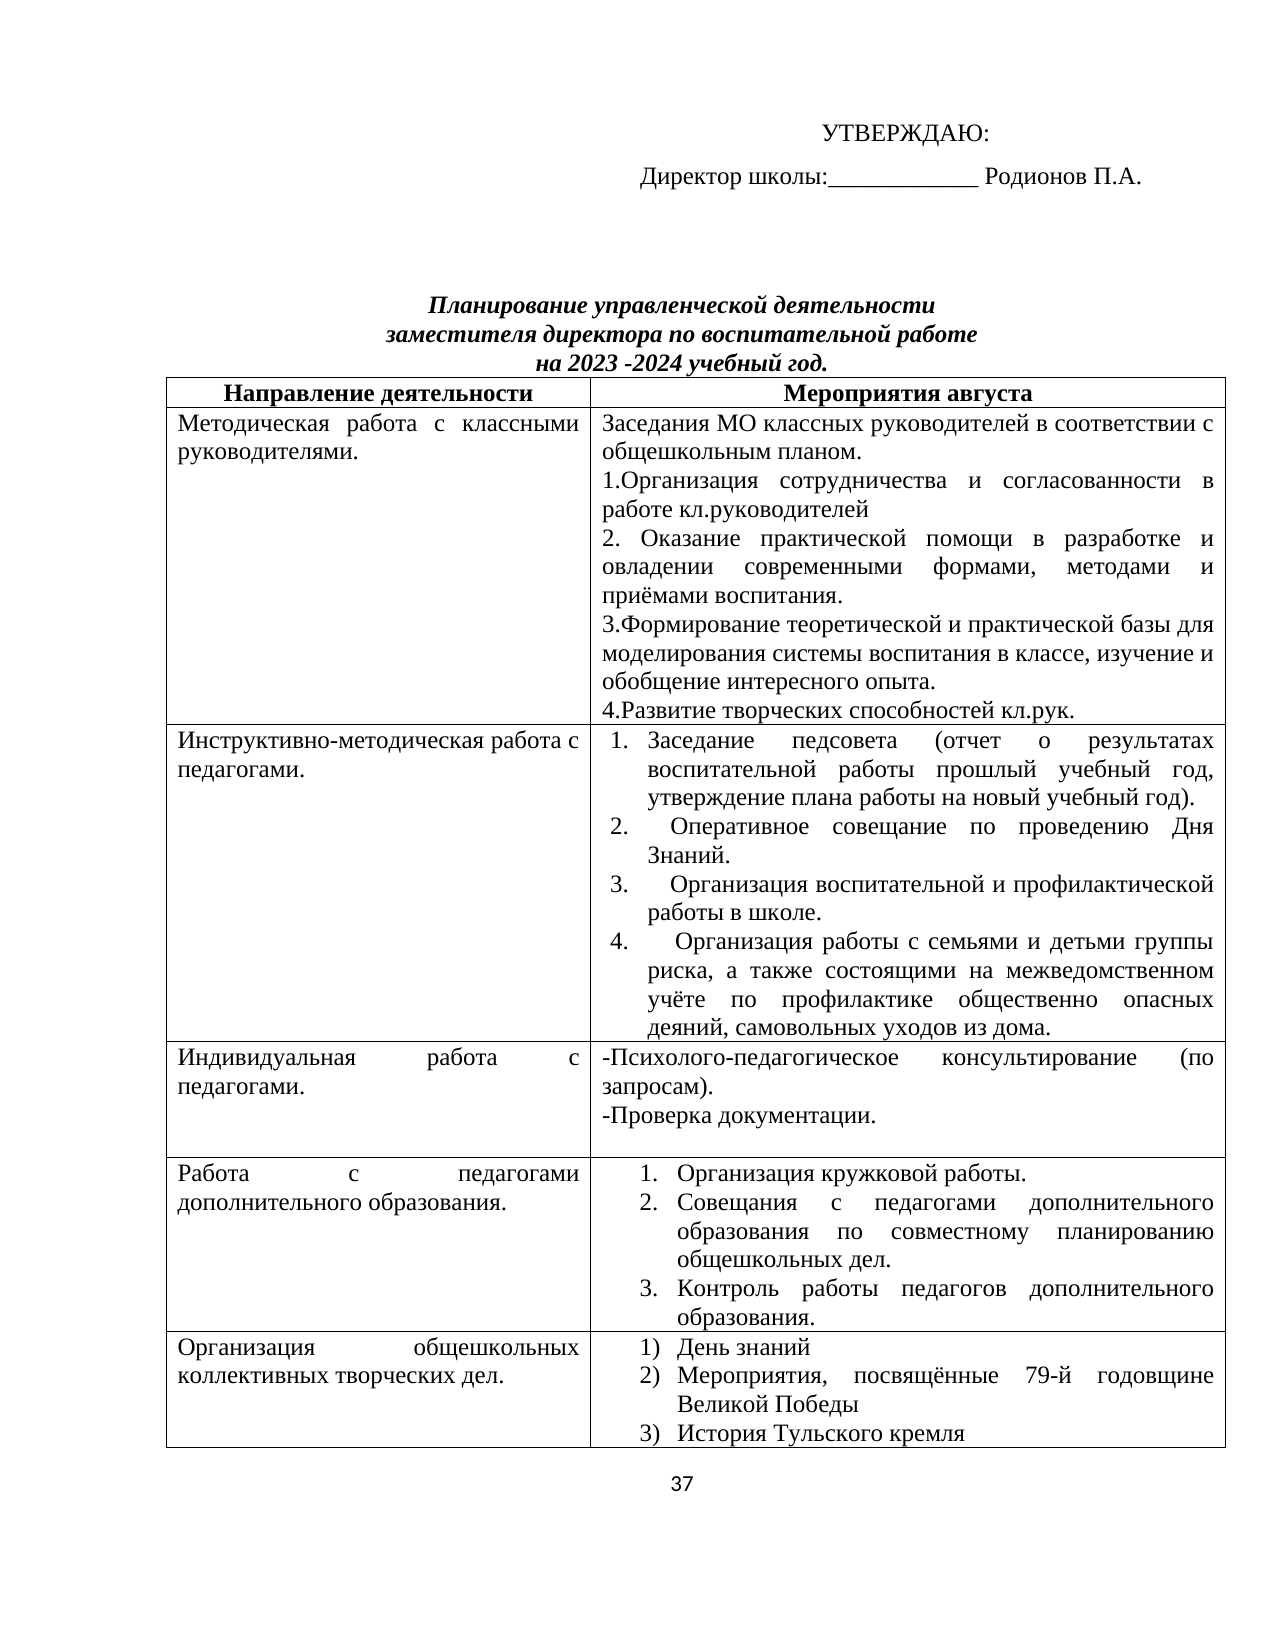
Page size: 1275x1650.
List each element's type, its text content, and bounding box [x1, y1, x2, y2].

table_header Мероприятия августа [591, 378, 1225, 407]
text на 2023 -2024 учебный год. [177, 348, 1186, 377]
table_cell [167, 1332, 590, 1447]
table_cell Работа с педагогами дополнительного образования. [167, 1158, 590, 1331]
text заместителя директора по воспитательной работе [177, 319, 1186, 348]
table_cell 1. Организация кружковой работы. 2. Совещания с педагогами дополнительного образования по совместному планированию общешкольных дел. 3. Контроль работы педагогов дополнительного образования. [591, 1158, 1225, 1331]
table_cell Методическая работа с классными руководителями. [167, 408, 590, 724]
table_header Направление деятельности [167, 378, 590, 407]
table_cell 1. Заседание педсовета (отчет о результатах воспитательной работы прошлый учебный год, утверждение плана работы на новый учебный год). 2. Оперативное совещание по проведению Дня Знаний. 3. Организация воспитательной и профилактической работы в школе. 4. Организация работы с семьями и детьми группы риска, а также состоящими на межведомственном учёте по профилактике общественно опасных деяний, самовольных уходов из дома. [591, 725, 1225, 1041]
table_cell Индивидуальная работа с педагогами. [167, 1042, 590, 1157]
table_cell Заседания МО классных руководителей в соответствии с общешкольным планом. 1.Организация сотрудничества и согласованности в работе кл.руководителей 2. Оказание практической помощи в разработке и овладении современными формами, методами и приёмами воспитания. 3.Формирование теоретической и практической базы для моделирования системы воспитания в классе, изучение и обобщение интересного опыта. 4.Развитие творческих способностей кл.рук. [591, 408, 1225, 724]
table_cell Инструктивно-методическая работа с педагогами. [167, 725, 590, 1041]
text УТВЕРЖДАЮ: [177, 118, 1186, 147]
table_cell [591, 1332, 1225, 1447]
text Директор школы:____________ Родионов П.А. [177, 161, 1186, 190]
text Планирование управленческой деятельности [177, 291, 1186, 319]
table_cell -Психолого-педагогическое консультирование (по запросам). -Проверка документации. [591, 1042, 1225, 1157]
